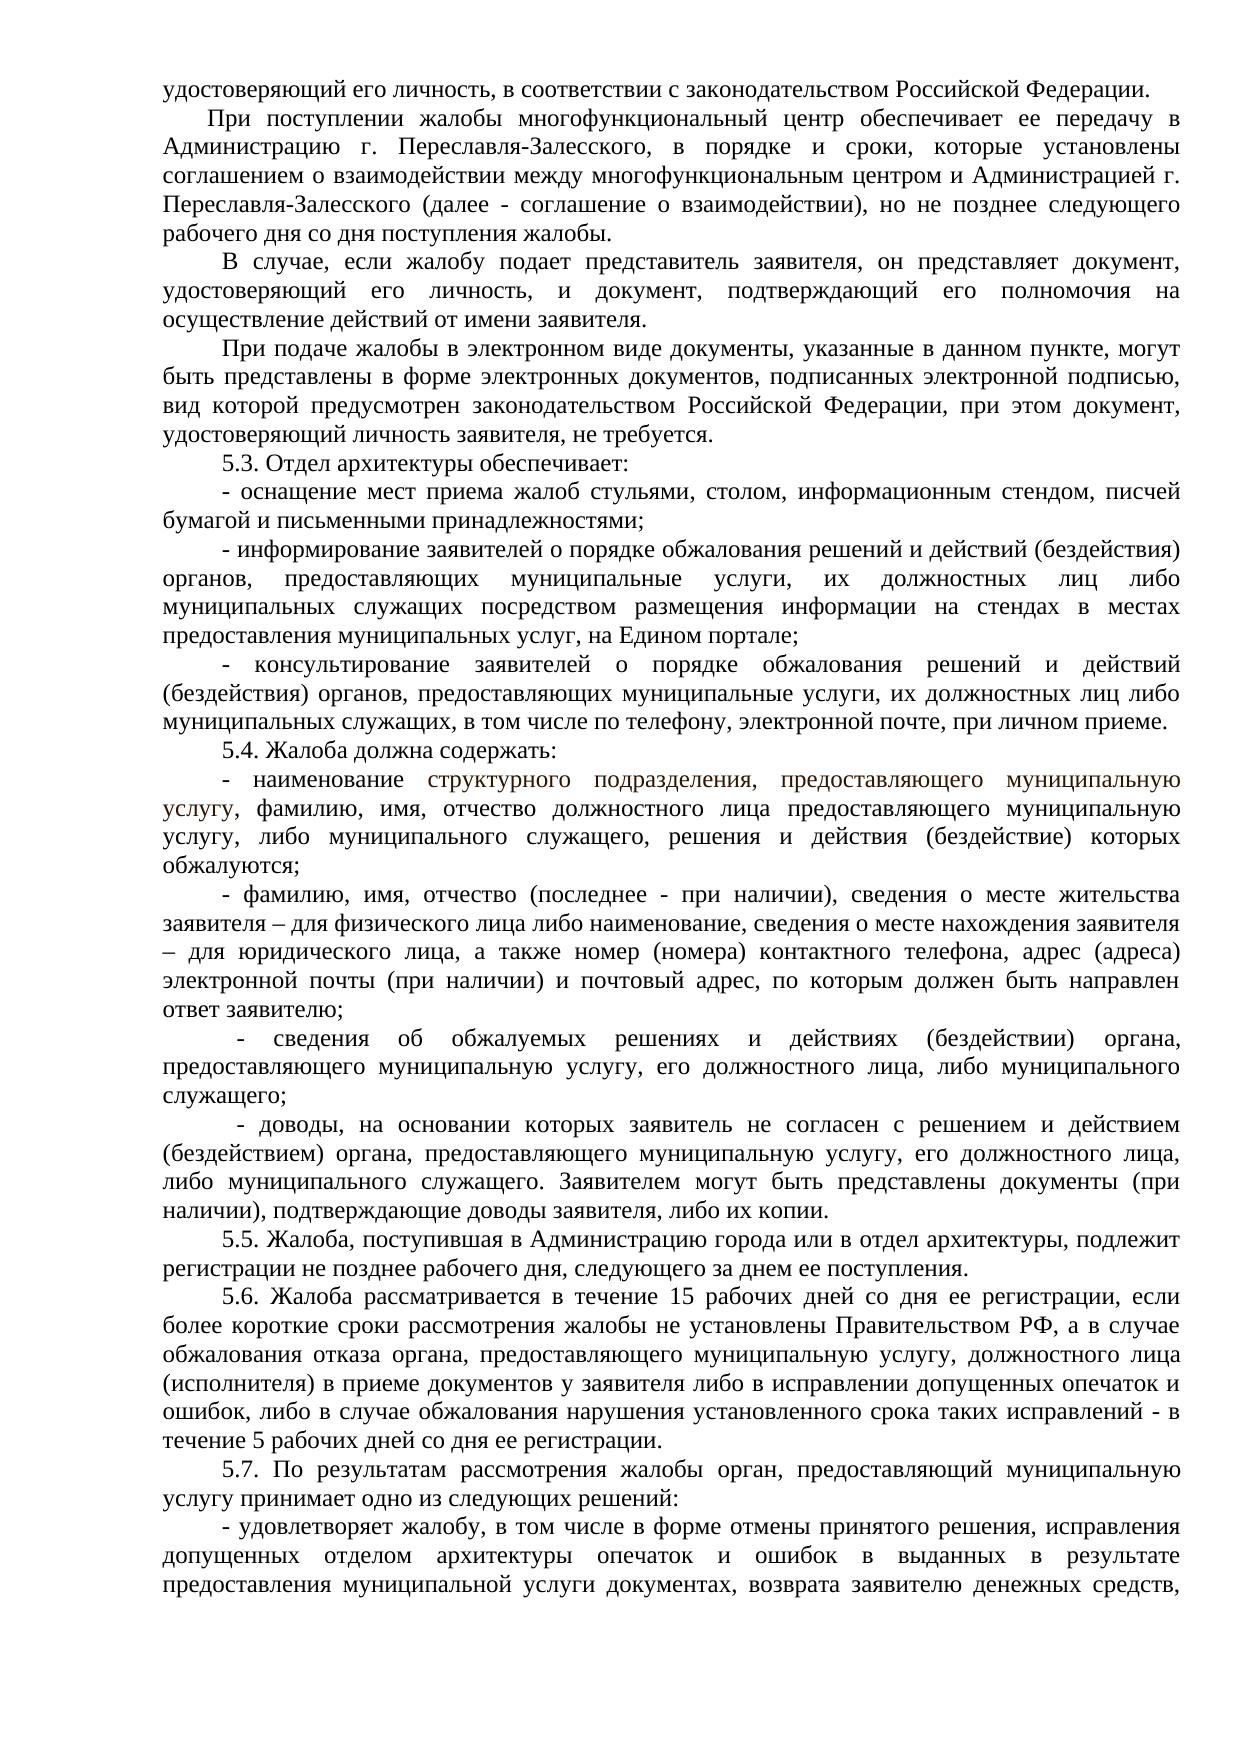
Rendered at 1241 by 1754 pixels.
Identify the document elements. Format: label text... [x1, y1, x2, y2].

text 5.6. Жалоба рассматривается в течение 15 рабочих дней со дня ее регистрации, если более короткие сроки рассмотрения жалобы не установлены Правительством РФ, а в случае обжалования отказа органа, предоставляющего муниципальную услугу, должностного лица (исполнителя) в приеме документов у заявителя либо в исправлении допущенных опечаток и ошибок, либо в случае обжалования нарушения установленного срока таких исправлений - в течение 5 рабочих дней со дня ее регистрации. [162, 1281, 1181, 1454]
text При подаче жалобы в электронном виде документы, указанные в данном пункте, могут быть представлены в форме электронных документов, подписанных электронной подписью, вид которой предусмотрен законодательством Российской Федерации, при этом документ, удостоверяющий личность заявителя, не требуется. [162, 333, 1181, 448]
text 5.5. Жалоба, поступившая в Администрацию города или в отдел архитектуры, подлежит регистрации не позднее рабочего дня, следующего за днем ее поступления. [162, 1224, 1181, 1281]
text 5.3. Отдел архитектуры обеспечивает: [162, 448, 1181, 476]
text - доводы, на основании которых заявитель не согласен с решением и действием (бездействием) органа, предоставляющего муниципальную услугу, его должностного лица, либо муниципального служащего. Заявителем могут быть представлены документы (при наличии), подтверждающие доводы заявителя, либо их копии. [162, 1109, 1181, 1224]
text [162, 1511, 1181, 1598]
text При поступлении жалобы многофункциональный центр обеспечивает ее передачу в Администрацию г. Переславля-Залесского, в порядке и сроки, которые установлены соглашением о взаимодействии между многофункциональным центром и Администрацией г. Переславля-Залесского (далее - соглашение о взаимодействии), но не позднее следующего рабочего дня со дня поступления жалобы. [162, 103, 1181, 246]
text - информирование заявителей о порядке обжалования решений и действий (бездействия) органов, предоставляющих муниципальные услуги, их должностных лиц либо муниципальных служащих посредством размещения информации на стендах в местах предоставления муниципальных услуг, на Едином портале; [162, 534, 1181, 649]
text 5.7. По результатам рассмотрения жалобы орган, предоставляющий муниципальную услугу принимает одно из следующих решений: [162, 1454, 1181, 1511]
text 5.4. Жалоба должна содержать: [162, 735, 1181, 764]
text - оснащение мест приема жалоб стульями, столом, информационным стендом, писчей бумагой и письменными принадлежностями; [162, 476, 1181, 534]
text В случае, если жалобу подает представитель заявителя, он представляет документ, удостоверяющий его личность, и документ, подтверждающий его полномочия на осуществление действий от имени заявителя. [162, 246, 1181, 333]
text - наименование структурного подразделения, предоставляющего муниципальную услугу, фамилию, имя, отчество должностного лица предоставляющего муниципальную услугу, либо муниципального служащего, решения и действия (бездействие) которых обжалуются; [162, 764, 1181, 879]
text - фамилию, имя, отчество (последнее - при наличии), сведения о месте жительства заявителя – для физического лица либо наименование, сведения о месте нахождения заявителя – для юридического лица, а также номер (номера) контактного телефона, адрес (адреса) электронной почты (при наличии) и почтовый адрес, по которым должен быть направлен ответ заявителю; [162, 879, 1181, 1023]
text - консультирование заявителей о порядке обжалования решений и действий (бездействия) органов, предоставляющих муниципальные услуги, их должностных лиц либо муниципальных служащих, в том числе по телефону, электронной почте, при личном приеме. [162, 649, 1181, 735]
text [162, 74, 1181, 103]
text - сведения об обжалуемых решениях и действиях (бездействии) органа, предоставляющего муниципальную услугу, его должностного лица, либо муниципального служащего; [162, 1023, 1181, 1109]
